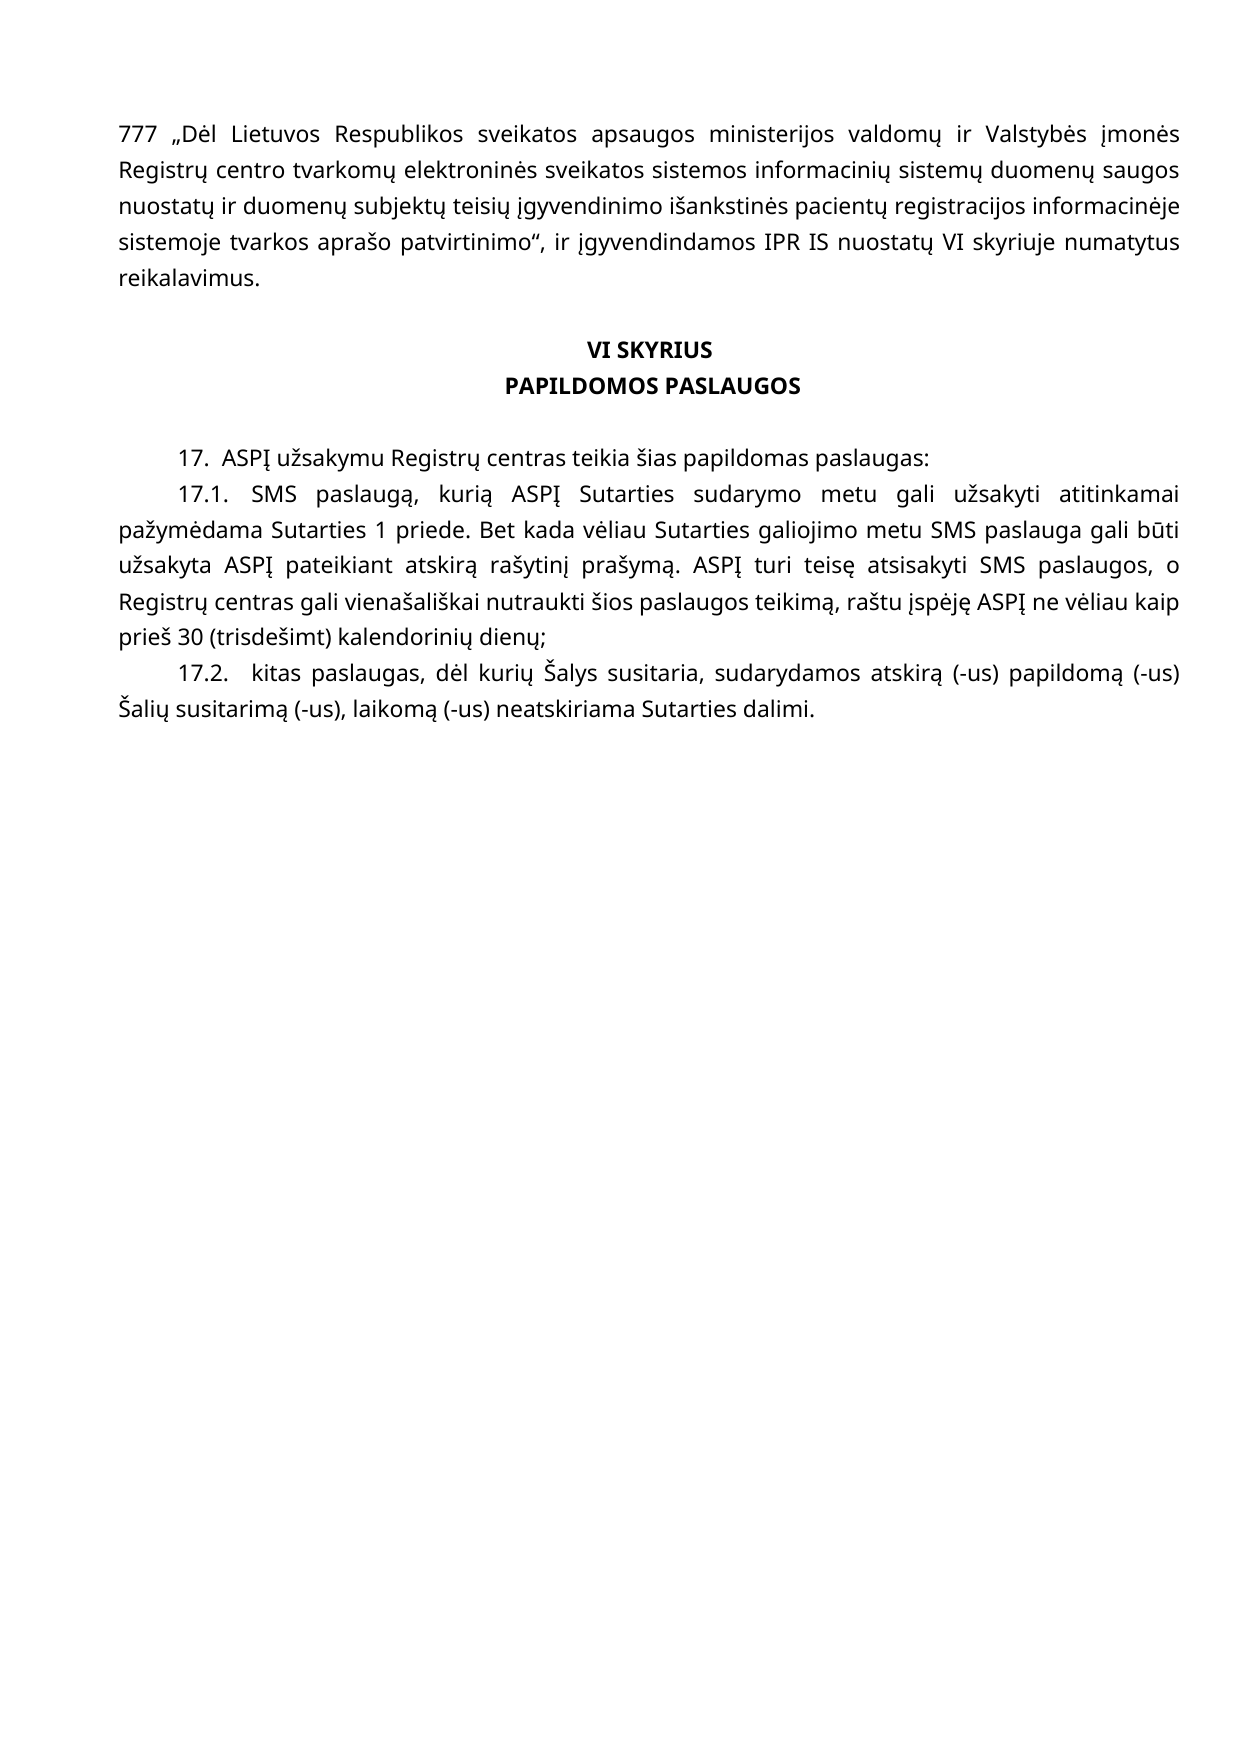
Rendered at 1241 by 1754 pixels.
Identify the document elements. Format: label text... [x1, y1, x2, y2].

list VI SKYRIUS [118, 334, 1181, 365]
list SMS paslaugą, kurią ASPĮ Sutarties sudarymo metu gali užsakyti atitinkamai pažymėdama Sutarties 1 priede. Bet kada vėliau Sutarties galiojimo metu SMS paslauga gali būti užsakyta ASPĮ pateikiant atskirą rašytinį prašymą. ASPĮ turi teisę atsisakyti SMS paslaugos, o Registrų centras gali vienašališkai nutraukti šios paslaugos teikimą, raštu įspėję ASPĮ ne vėliau kaip prieš 30 (trisdešimt) kalendorinių dienų; [118, 478, 1181, 653]
list kitas paslaugas, dėl kurių Šalys susitaria, sudarydamos atskirą (-us) papildomą (-us) Šalių susitarimą (-us), laikomą (-us) neatskiriama Sutarties dalimi. [118, 657, 1181, 724]
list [118, 118, 1181, 293]
list ASPĮ užsakymu Registrų centras teikia šias papildomas paslaugas: [118, 442, 1181, 473]
text PAPILDOMOS PASLAUGOS [118, 370, 1181, 401]
